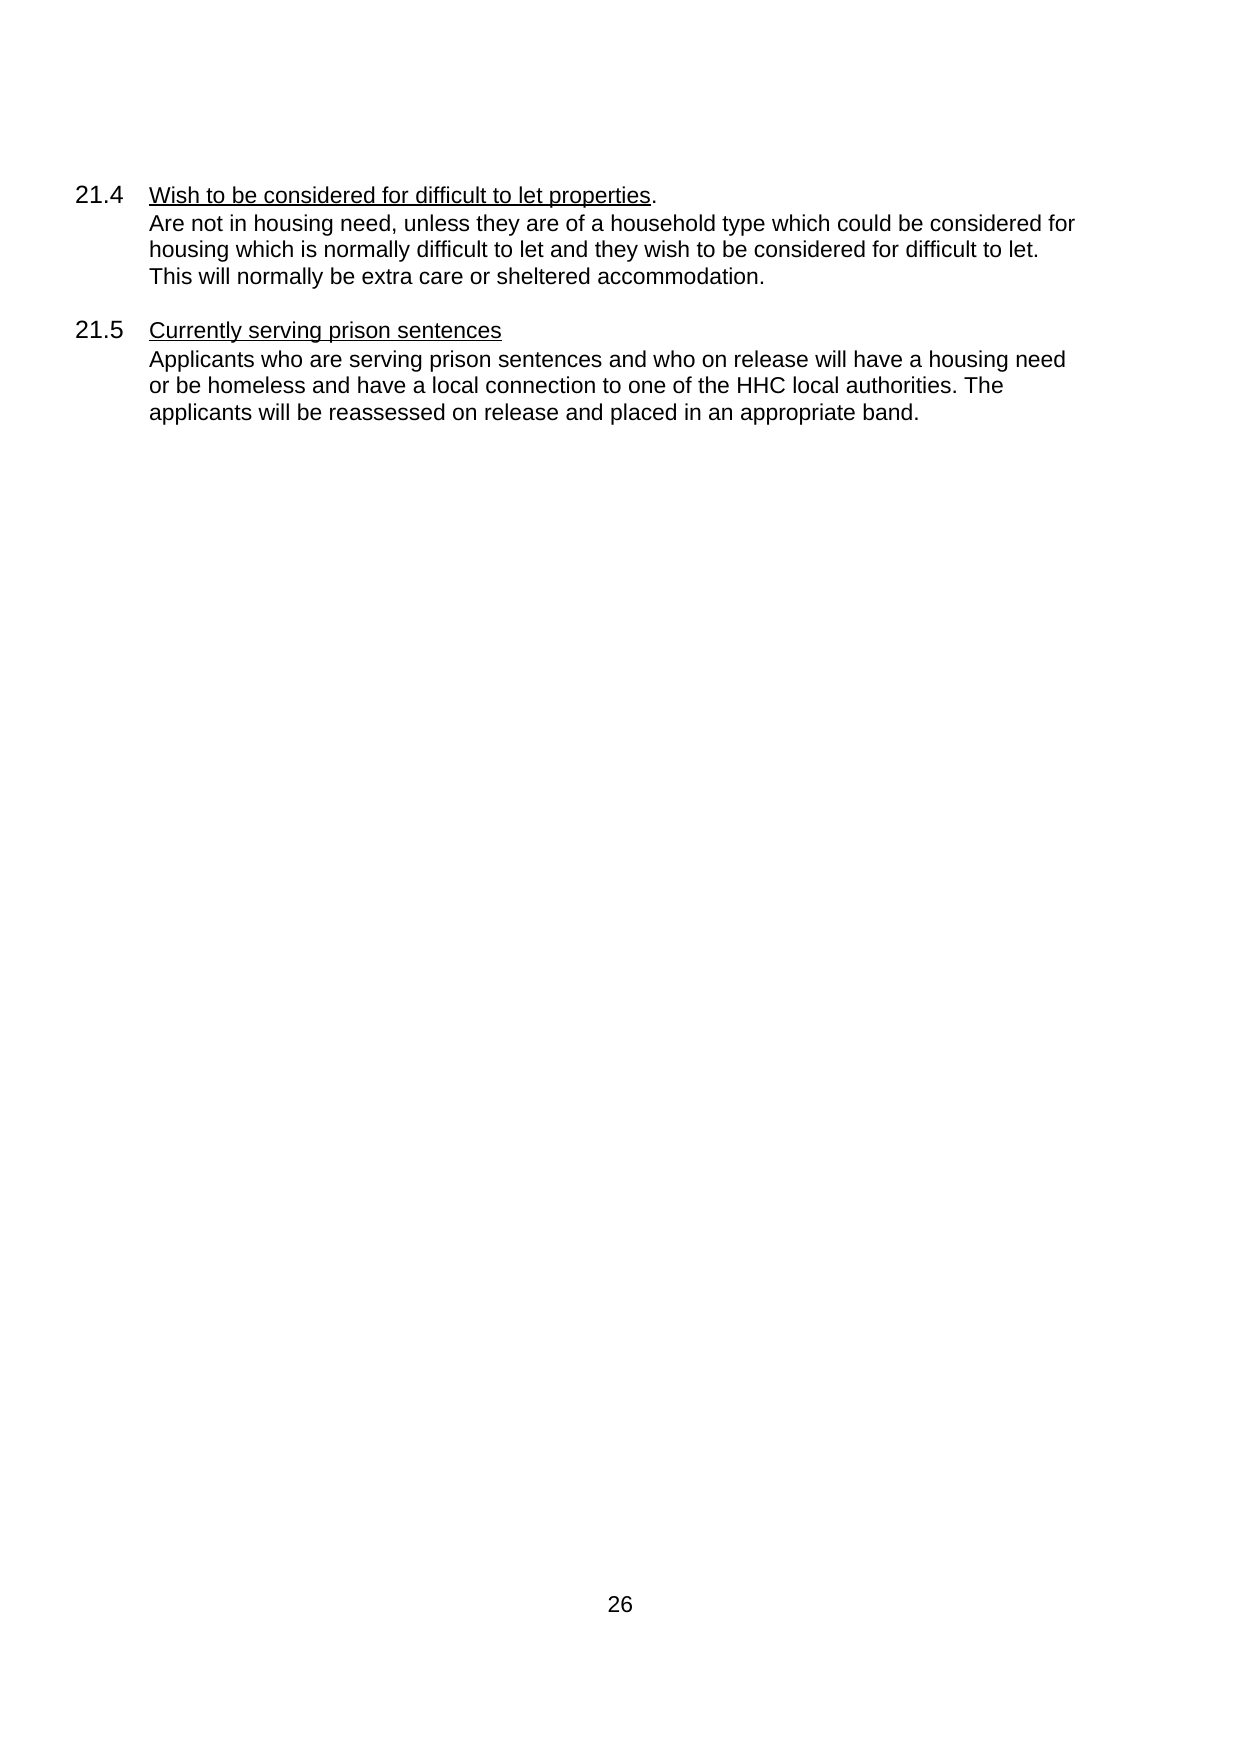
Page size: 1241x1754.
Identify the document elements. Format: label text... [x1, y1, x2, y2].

list Wish to be considered for difficult to let properties. [75, 179, 1148, 208]
text Are not in housing need, unless they are of a household type which could be considered for housing which is normally difficult to let and they wish to be considered for difficult to let. This will normally be extra care or sheltered accommodation. [149, 210, 1084, 289]
list Currently serving prison sentences [75, 316, 1148, 344]
text Applicants who are serving prison sentences and who on release will have a housing need or be homeless and have a local connection to one of the HHC local authorities. The applicants will be reassessed on release and placed in an appropriate band. [149, 346, 1084, 425]
